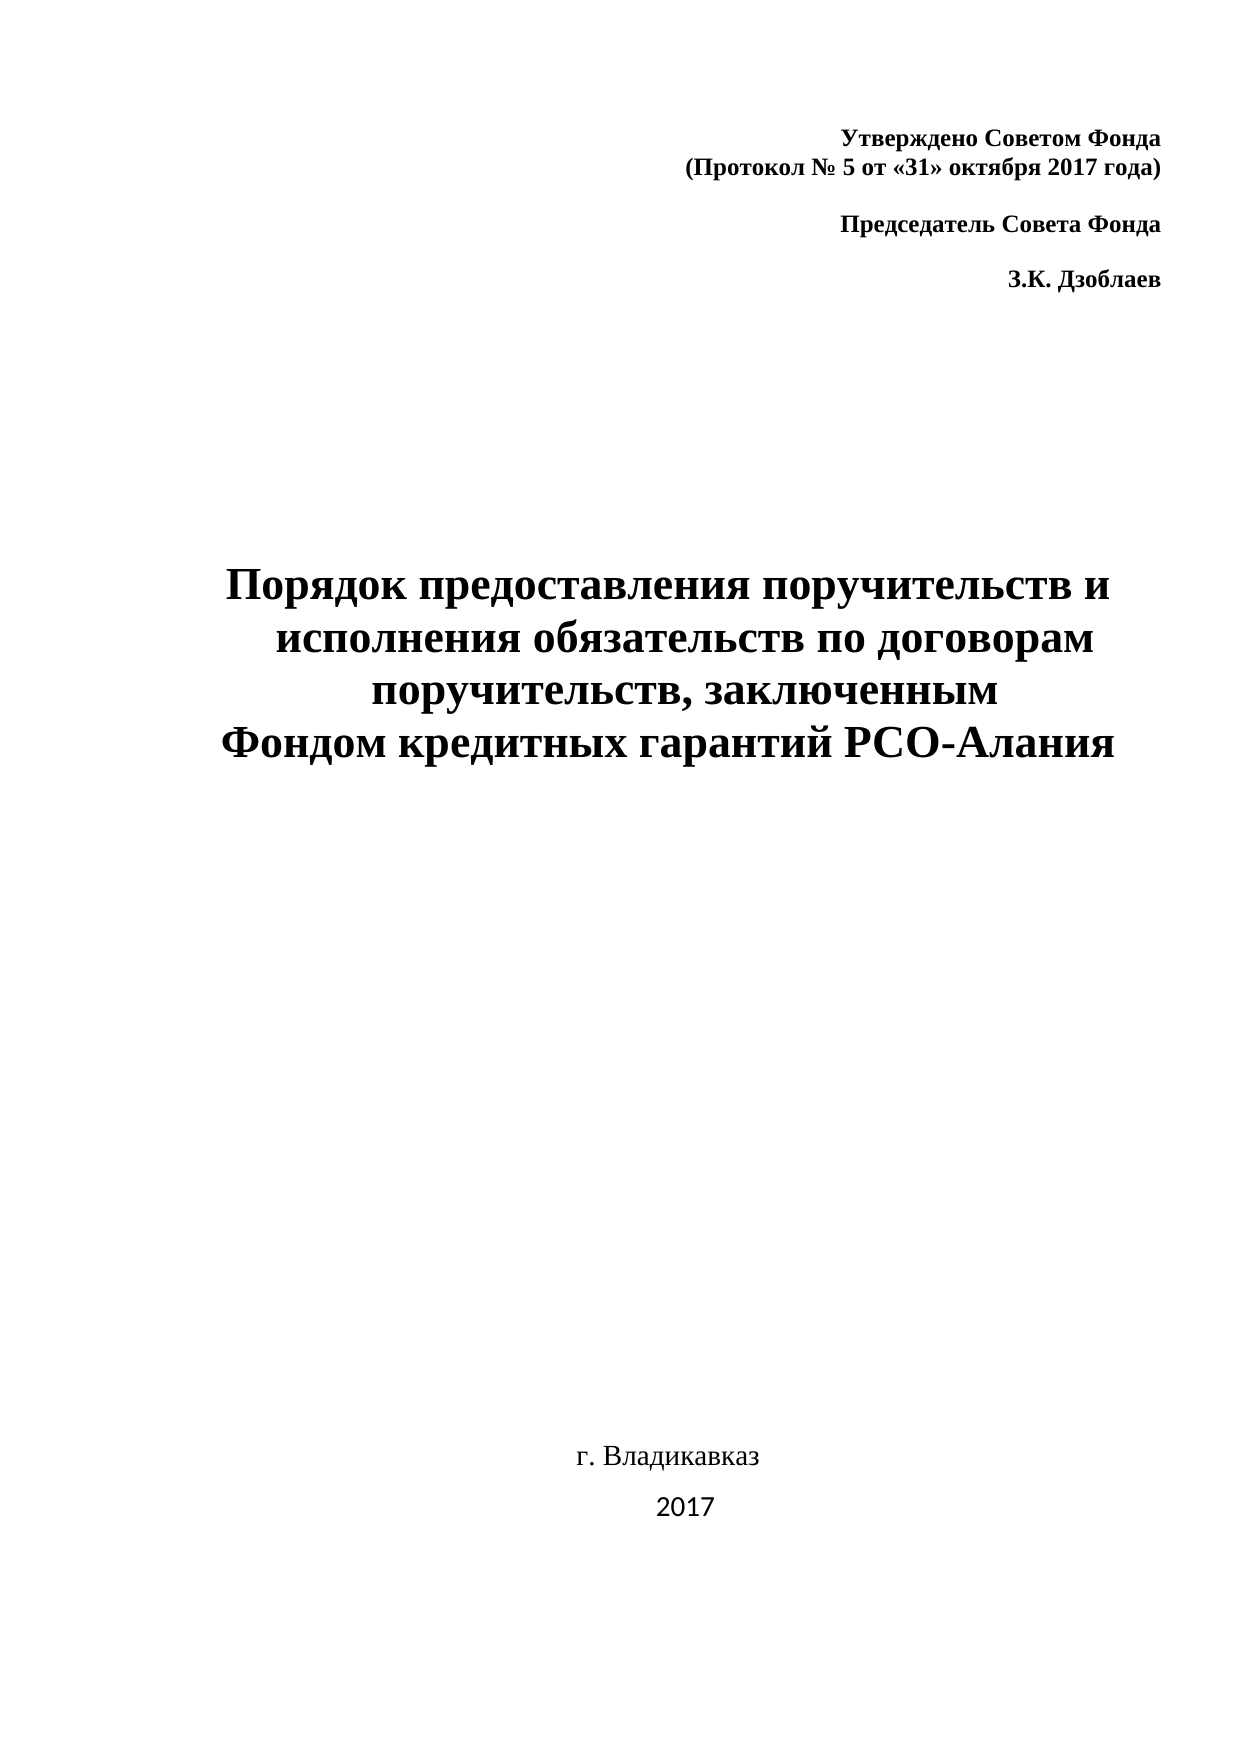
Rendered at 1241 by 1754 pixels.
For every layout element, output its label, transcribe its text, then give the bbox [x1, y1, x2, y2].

text Порядок предоставления поручительств и исполнения обязательств по договорам поручительств, заключенным [175, 557, 1161, 715]
text (Протокол № 5 от «31» октября 2017 года) [650, 152, 1161, 180]
text г. Владикавказ [175, 1438, 1161, 1472]
text З.К. Дзоблаев [544, 264, 1161, 293]
text Утверждено Советом Фонда [650, 123, 1161, 152]
text Председатель Совета Фонда [544, 209, 1161, 238]
text Фондом кредитных гарантий РСО-Алания [175, 715, 1161, 767]
